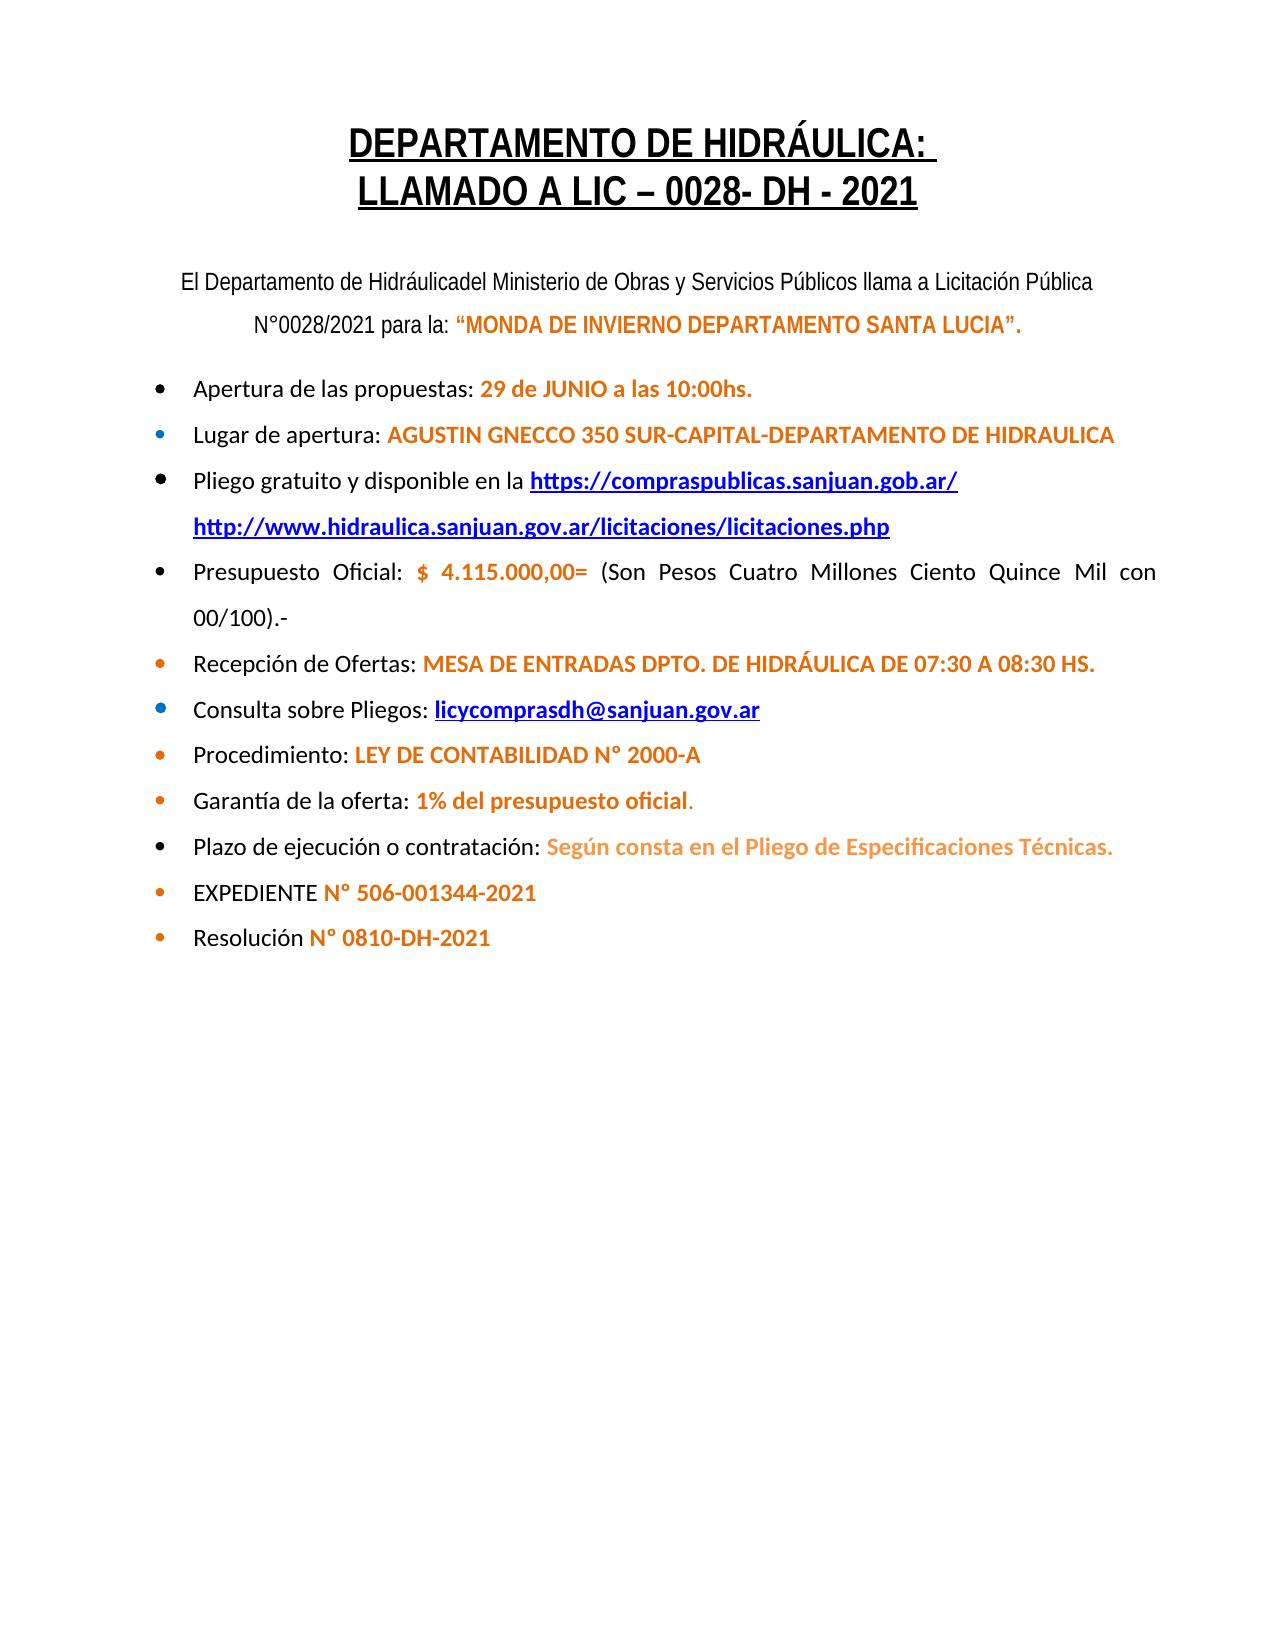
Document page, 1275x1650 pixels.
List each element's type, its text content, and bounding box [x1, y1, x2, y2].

list EXPEDIENTE Nº 506-001344-2021 [156, 877, 1157, 907]
text LLAMADO A LIC – 0028- DH - 2021 [118, 166, 1157, 214]
list Plazo de ejecución o contratación: Según consta en el Pliego de Especificaciones Técnicas. [156, 831, 1157, 862]
list Apertura de las propuestas: 29 de JUNIO a las 10:00hs. [156, 373, 1157, 404]
list Recepción de Ofertas: MESA DE ENTRADAS DPTO. DE HIDRÁULICA DE 07:30 A 08:30 HS. [156, 648, 1157, 678]
list Consulta sobre Pliegos: licycomprasdh@sanjuan.gov.ar [156, 694, 1157, 724]
text El Departamento de Hidráulicadel Ministerio de Obras y Servicios Públicos llama a Licitación Pública N°0028/2021 para la: “MONDA DE INVIERNO DEPARTAMENTO SANTA LUCIA”. [118, 267, 1157, 338]
list Lugar de apertura: AGUSTIN GNECCO 350 SUR-CAPITAL-DEPARTAMENTO DE HIDRAULICA [156, 419, 1157, 450]
list Pliego gratuito y disponible en la https://compraspublicas.sanjuan.gob.ar/ [156, 465, 1157, 496]
list Presupuesto Oficial: $ 4.115.000,00= (Son Pesos Cuatro Millones Ciento Quince Mil con 00/100).- [156, 557, 1157, 633]
text DEPARTAMENTO DE HIDRÁULICA: [118, 118, 1157, 166]
list http://www.hidraulica.sanjuan.gov.ar/licitaciones/licitaciones.php [193, 511, 1157, 541]
list Procedimiento: LEY DE CONTABILIDAD Nº 2000-A [156, 740, 1157, 770]
list Resolución Nº 0810-DH-2021 [156, 923, 1157, 953]
list Garantía de la oferta: 1% del presupuesto oficial. [156, 785, 1157, 816]
